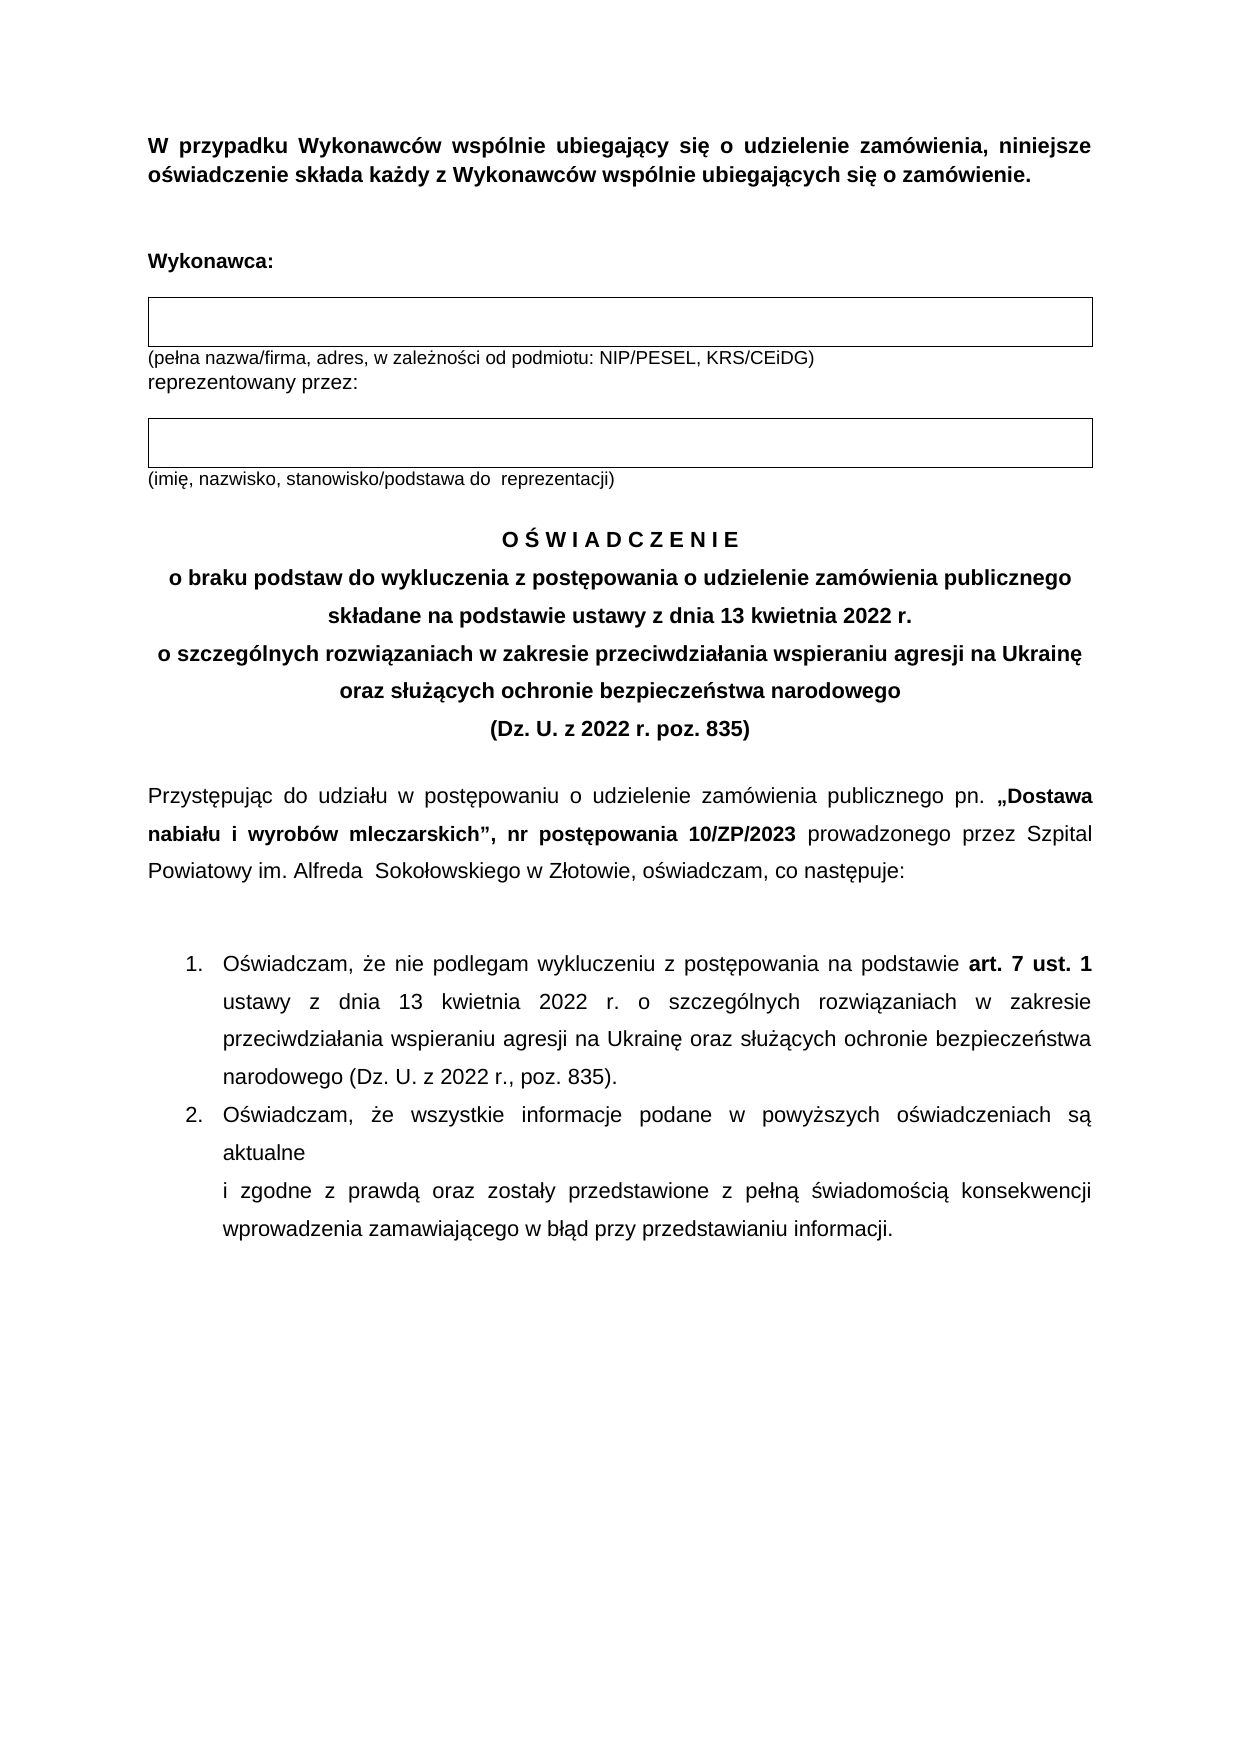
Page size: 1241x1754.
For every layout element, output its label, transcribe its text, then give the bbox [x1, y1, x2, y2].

text Wykonawca: [148, 249, 1093, 273]
text (Dz. U. z 2022 r. poz. 835) [148, 716, 1093, 741]
table_header [149, 419, 1092, 467]
text Przystępując do udziału w postępowaniu o udzielenie zamówienia publicznego pn. „Dostawa nabiału i wyrobów mleczarskich”, nr postępowania 10/ZP/2023 prowadzonego przez Szpital Powiatowy im. Alfreda Sokołowskiego w Złotowie, oświadczam, co następuje: [148, 783, 1093, 884]
table_header [149, 298, 1092, 346]
list Oświadczam, że wszystkie informacje podane w powyższych oświadczeniach są aktualne [185, 1102, 1093, 1165]
list i zgodne z prawdą oraz zostały przedstawione z pełną świadomością konsekwencji wprowadzenia zamawiającego w błąd przy przedstawianiu informacji. [223, 1178, 1093, 1241]
text W przypadku Wykonawców wspólnie ubiegający się o udzielenie zamówienia, niniejsze oświadczenie składa każdy z Wykonawców wspólnie ubiegających się o zamówienie. [148, 133, 1093, 187]
text (pełna nazwa/firma, adres, w zależności od podmiotu: NIP/PESEL, KRS/CEiDG) [148, 347, 1093, 368]
text O Ś W I A D C Z E N I E [148, 527, 1093, 552]
list Oświadczam, że nie podlegam wykluczeniu z postępowania na podstawie art. 7 ust. 1 ustawy z dnia 13 kwietnia 2022 r. o szczególnych rozwiązaniach w zakresie przeciwdziałania wspieraniu agresji na Ukrainę oraz służących ochronie bezpieczeństwa narodowego (Dz. U. z 2022 r., poz. 835). [185, 951, 1093, 1089]
text (imię, nazwisko, stanowisko/podstawa do reprezentacji) [148, 468, 753, 489]
text o braku podstaw do wykluczenia z postępowania o udzielenie zamówienia publicznego składane na podstawie ustawy z dnia 13 kwietnia 2022 r. [148, 565, 1093, 628]
text reprezentowany przez: [148, 370, 1093, 394]
text o szczególnych rozwiązaniach w zakresie przeciwdziałania wspieraniu agresji na Ukrainę oraz służących ochronie bezpieczeństwa narodowego [148, 640, 1093, 703]
